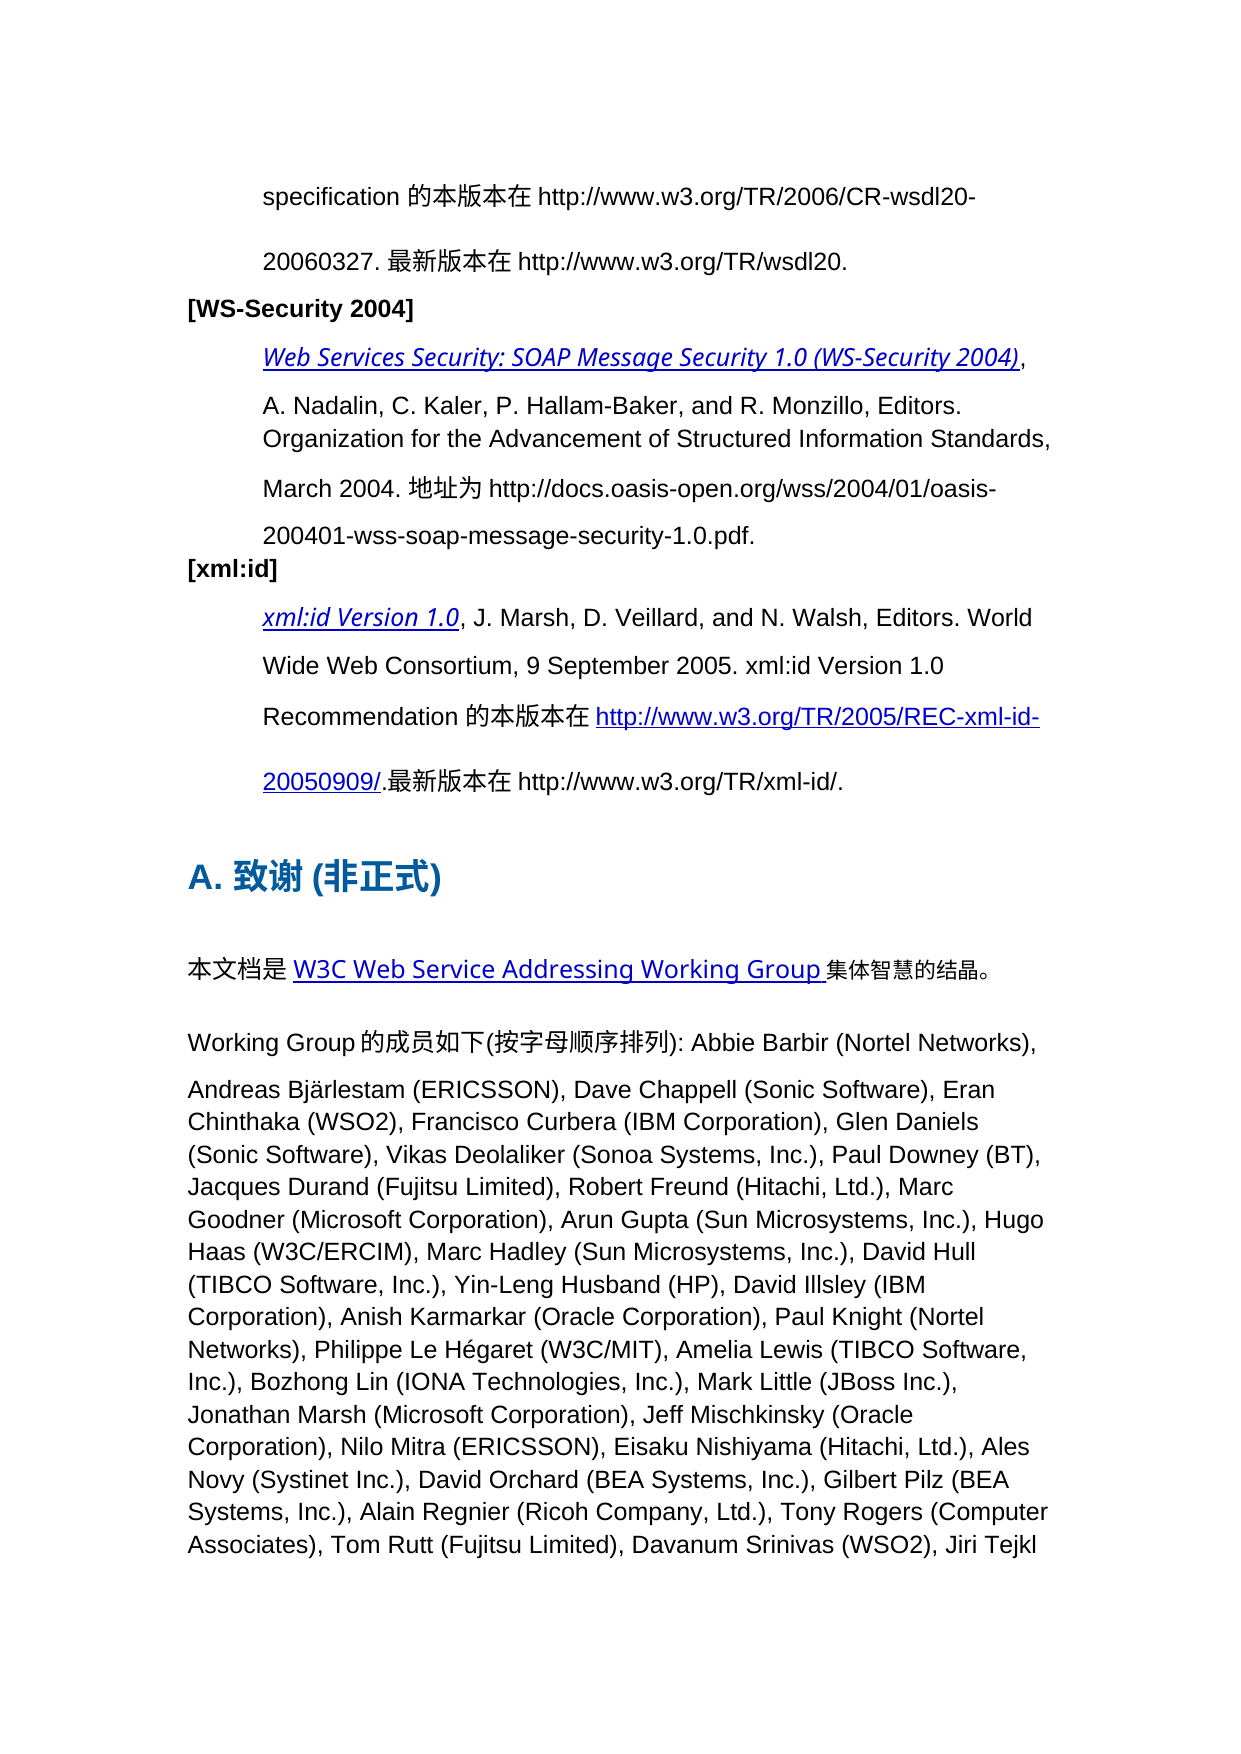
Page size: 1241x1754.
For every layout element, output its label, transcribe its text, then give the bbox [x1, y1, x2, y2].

text A. 致谢 (非正式) [187, 841, 1053, 906]
text [xml:id] [187, 552, 1053, 584]
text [187, 1008, 1053, 1560]
text 本文档是 W3C Web Service Addressing Working Group集体智慧的结晶。 [187, 935, 1053, 1000]
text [262, 162, 1053, 292]
text xml:id Version 1.0, J. Marsh, D. Veillard, and N. Walsh, Editors. World Wide Web Consortium, 9 September 2005. xml:id Version 1.0 Recommendation 的本版本在http://www.w3.org/TR/2005/REC-xml-id-20050909/.最新版本在http://www.w3.org/TR/xml-id/. [262, 584, 1053, 812]
text Web Services Security: SOAP Message Security 1.0 (WS-Security 2004), A. Nadalin, C. Kaler, P. Hallam-Baker, and R. Monzillo, Editors. Organization for the Advancement of Structured Information Standards, March 2004. 地址为http://docs.oasis-open.org/wss/2004/01/oasis-200401-wss-soap-message-security-1.0.pdf. [262, 324, 1053, 552]
text [WS-Security 2004] [187, 292, 1053, 324]
